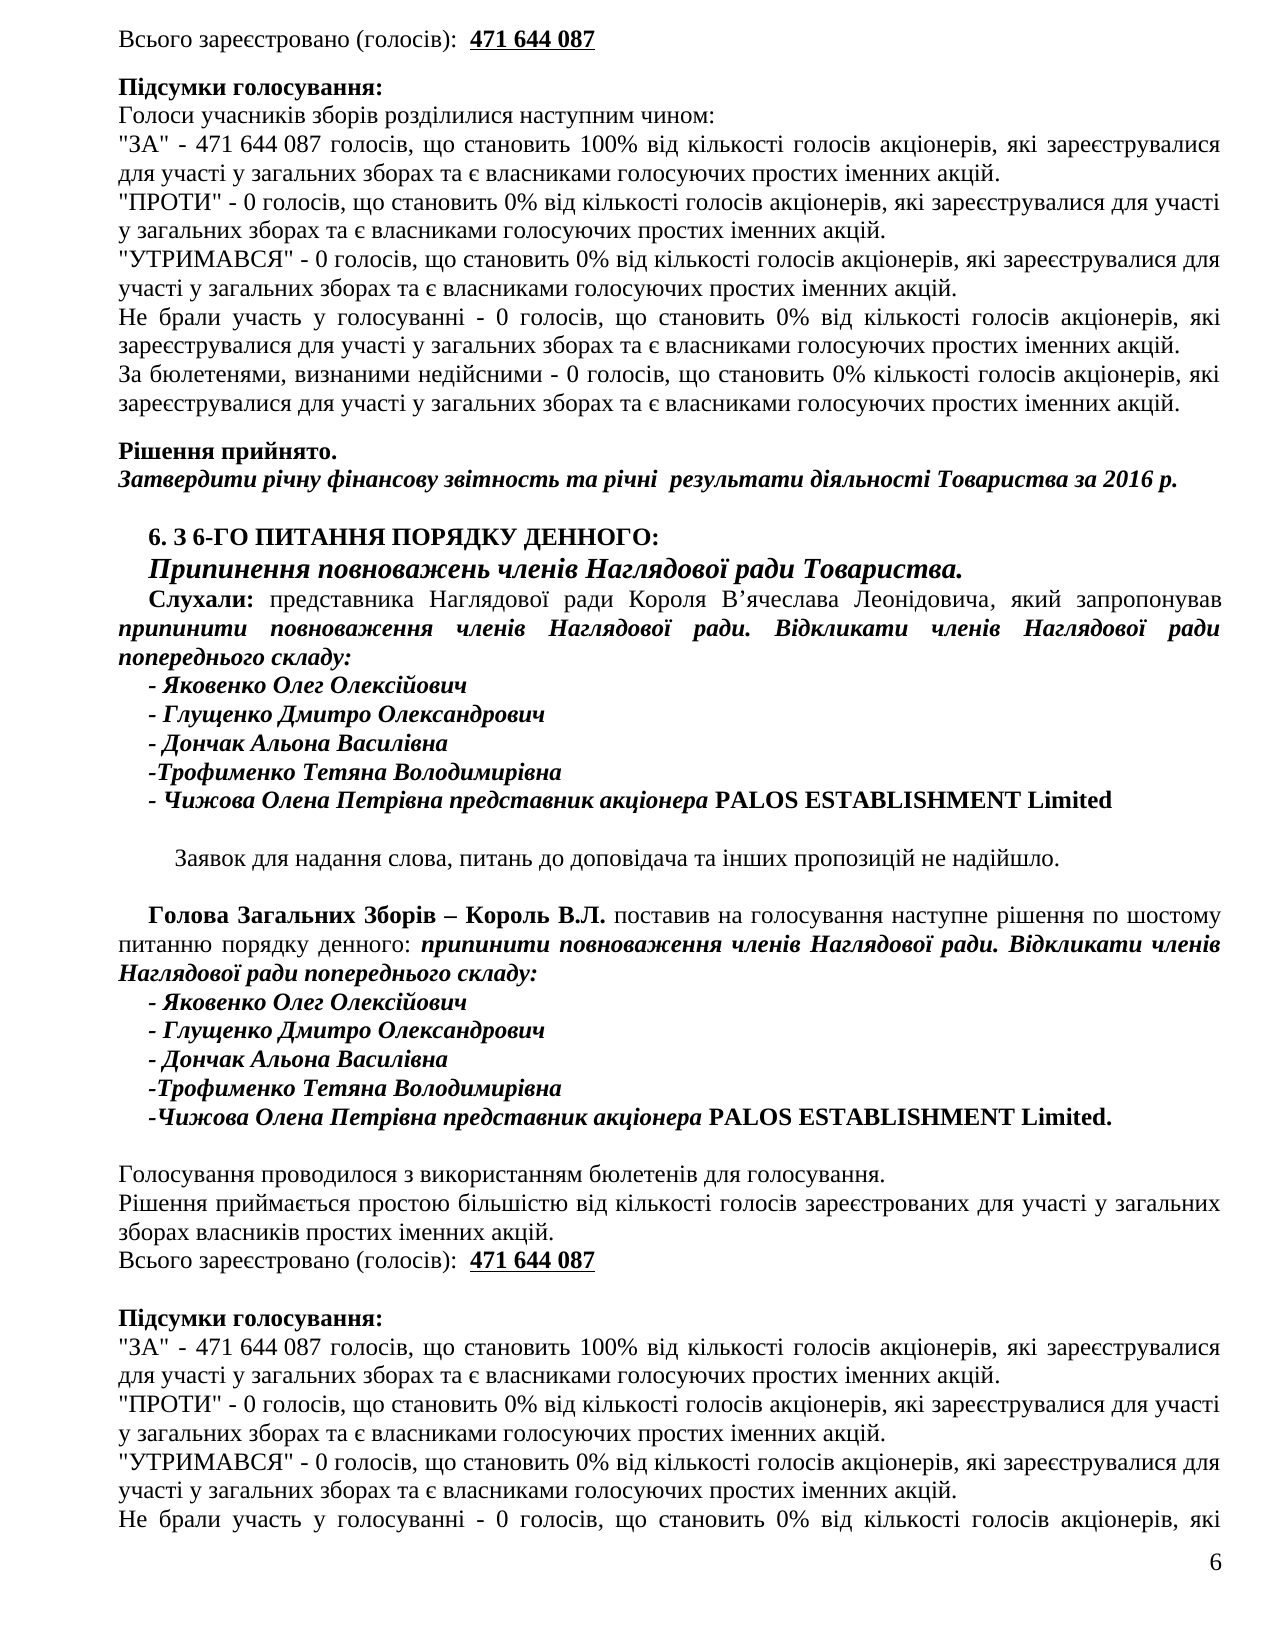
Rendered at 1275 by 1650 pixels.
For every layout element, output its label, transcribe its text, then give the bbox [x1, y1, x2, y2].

text "УТРИМАВСЯ" - 0 голосів, що становить 0% від кількості голосів акціонерів, які зареєструвалися для участі у загальних зборах та є власниками голосуючих простих іменних акцій. [118, 1447, 1222, 1504]
text "ЗА" - 471 644 087 голосів, що становить 100% від кількості голосів акціонерів, які зареєструвалися для участі у загальних зборах та є власниками голосуючих простих іменних акцій. [118, 1332, 1222, 1389]
text Слухали: представника Наглядової ради Короля В’ячеслава Леонідовича, який запропонував припинити повноваження членів Наглядової ради. Відкликати членів Наглядової ради попереднього складу: [118, 584, 1222, 671]
text Припинення повноважень членів Наглядової ради Товариства. [118, 551, 1222, 584]
text "УТРИМАВСЯ" - 0 голосів, що становить 0% від кількості голосів акціонерів, які зареєструвалися для участі у загальних зборах та є власниками голосуючих простих іменних акцій. [118, 244, 1222, 302]
text - Яковенко Олег Олексійович [118, 987, 1222, 1016]
text Затвердити річну фінансову звітность та річні результати діяльності Товариства за 2016 р. [118, 464, 1222, 493]
text - Глущенко Дмитро Олександрович [118, 699, 1222, 728]
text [118, 1504, 1222, 1533]
text 6. З 6-ГО ПИТАННЯ ПОРЯДКУ ДЕННОГО: [118, 522, 1222, 551]
text - Дончак Альона Василівна [118, 728, 1222, 757]
text Всього зареєстровано (голосів): 471 644 087 [118, 24, 1222, 52]
text - Яковенко Олег Олексійович [118, 671, 1222, 699]
text "ПРОТИ" - 0 голосів, що становить 0% від кількості голосів акціонерів, які зареєструвалися для участі у загальних зборах та є власниками голосуючих простих іменних акцій. [118, 1389, 1222, 1447]
text Заявок для надання слова, питань до доповідача та інших пропозицій не надійшло. [118, 843, 1222, 872]
text Підсумки голосування: [118, 1303, 1222, 1332]
text Голосування проводилося з використанням бюлетенів для голосування. [118, 1159, 1222, 1188]
text "ПРОТИ" - 0 голосів, що становить 0% від кількості голосів акціонерів, які зареєструвалися для участі у загальних зборах та є власниками голосуючих простих іменних акцій. [118, 187, 1222, 244]
text - Чижова Олена Петрівна представник акціонера PALOS ESTABLISHMENT Limited [118, 786, 1222, 814]
text Рішення прийнято. [118, 436, 1222, 464]
text -Трофименко Тетяна Володимирівна [118, 1073, 1222, 1102]
text -Трофименко Тетяна Володимирівна [118, 757, 1222, 786]
text - Глущенко Дмитро Олександрович [118, 1016, 1222, 1044]
text "ЗА" - 471 644 087 голосів, що становить 100% від кількості голосів акціонерів, які зареєструвалися для участі у загальних зборах та є власниками голосуючих простих іменних акцій. [118, 129, 1222, 187]
text Всього зареєстровано (голосів): 471 644 087 [118, 1246, 1222, 1274]
text Голова Загальних Зборів – Король В.Л. поставив на голосування наступне рішення по шостому питанню порядку денного: припинити повноваження членів Наглядової ради. Відкликати членів Наглядової ради попереднього складу: [118, 901, 1222, 987]
text За бюлетенями, визнаними недійсними - 0 голосів, що становить 0% кількості голосів акціонерів, які зареєструвалися для участі у загальних зборах та є власниками голосуючих простих іменних акцій. [118, 359, 1222, 417]
text Підсумки голосування: [118, 72, 1222, 100]
text -Чижова Олена Петрівна представник акціонера PALOS ESTABLISHMENT Limited. [118, 1102, 1222, 1131]
text Рішення приймається простою більшістю від кількості голосів зареєстрованих для участі у загальних зборах власників простих іменних акцій. [118, 1188, 1222, 1246]
text - Дончак Альона Василівна [118, 1044, 1222, 1073]
text Голоси учасників зборів розділилися наступним чином: [118, 100, 1222, 129]
